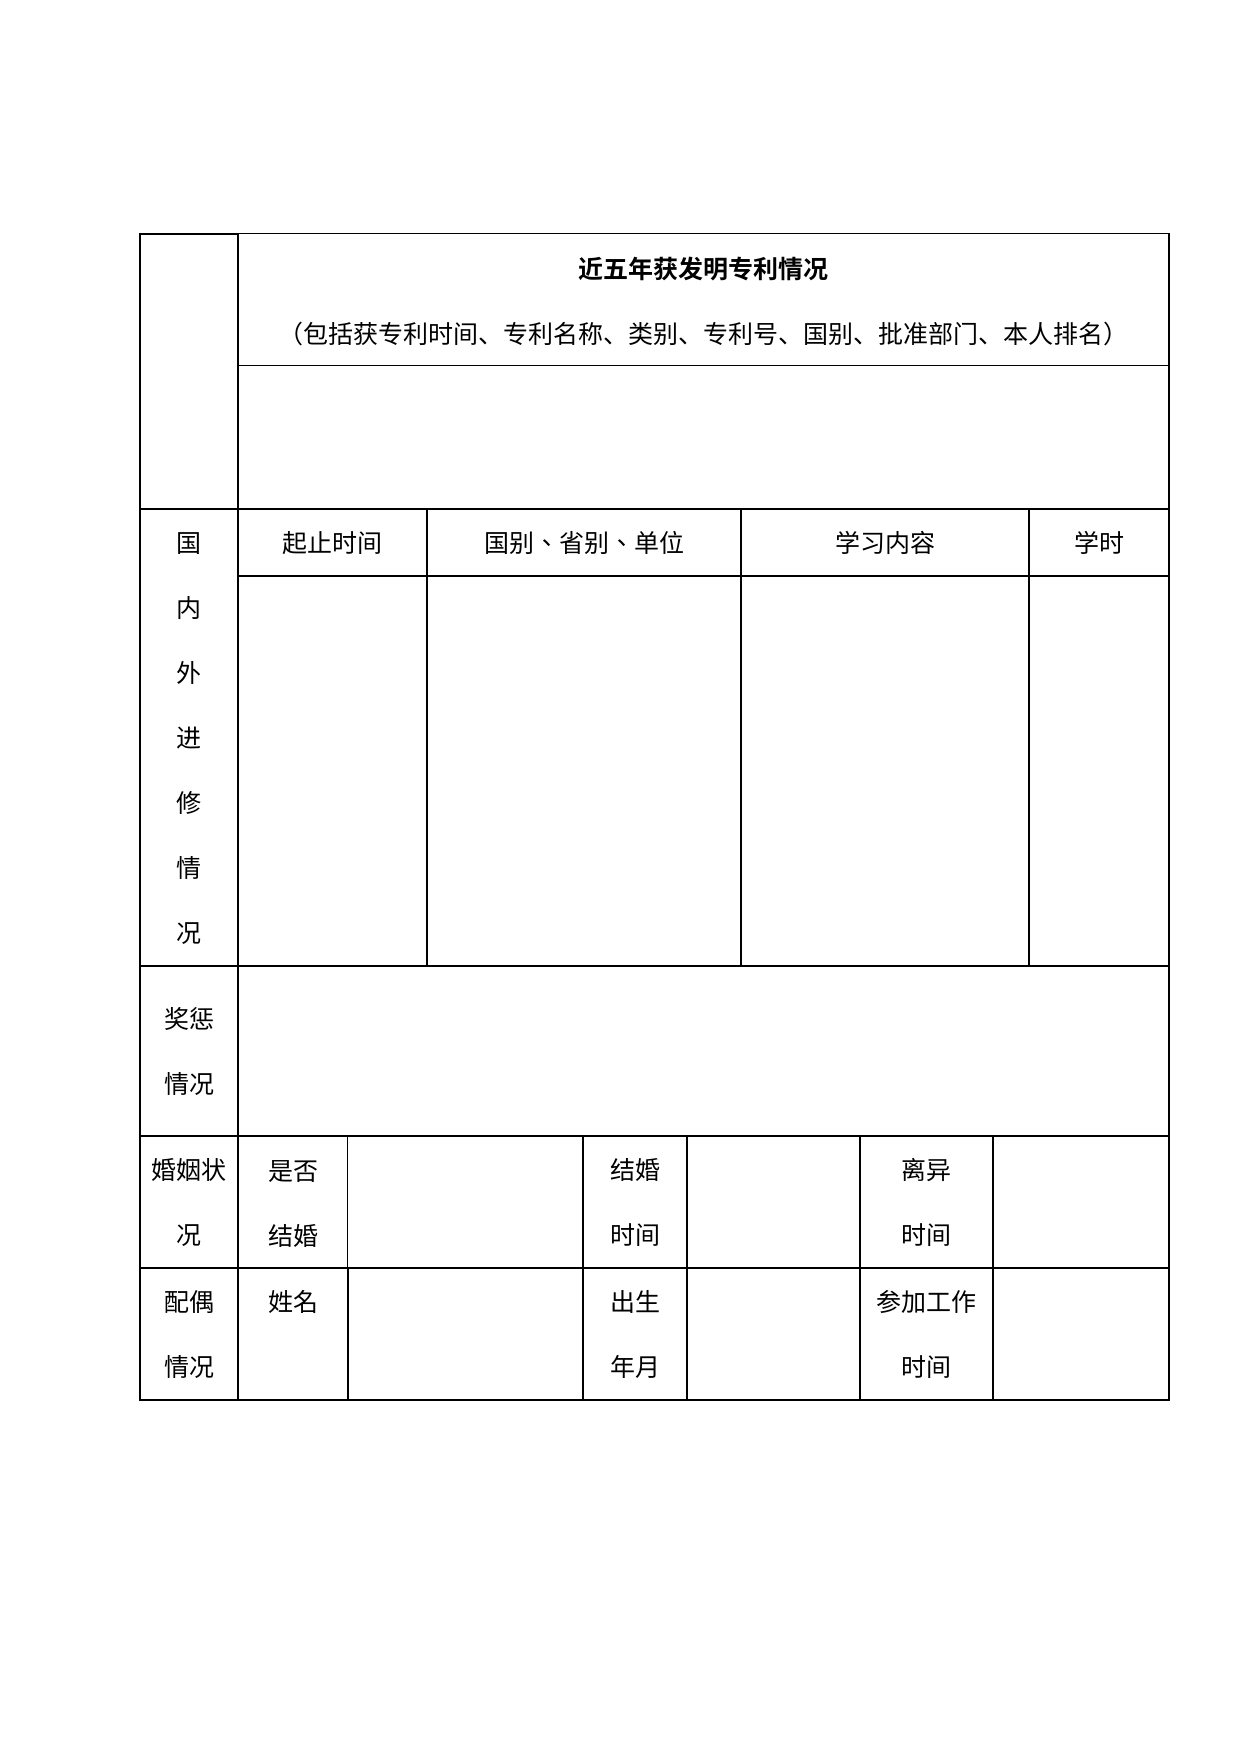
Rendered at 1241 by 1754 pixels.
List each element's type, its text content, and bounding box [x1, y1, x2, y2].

table_cell [349, 1269, 582, 1399]
table_cell [348, 1137, 582, 1267]
table_cell 配偶 情况 [141, 1269, 237, 1399]
table_cell [688, 1269, 859, 1399]
table_cell [688, 1137, 859, 1267]
table_cell 婚姻状况 [141, 1137, 237, 1267]
table_cell [994, 1137, 1168, 1267]
table_cell 起止时间 [239, 510, 426, 575]
table_cell [239, 577, 426, 965]
table_cell 是否 结婚 [239, 1137, 347, 1267]
table_cell [239, 366, 1168, 508]
table_cell 出生 年月 [584, 1269, 686, 1399]
table_cell [1030, 577, 1168, 965]
table_cell 学时 [1030, 510, 1168, 575]
table_cell 参加工作 时间 [861, 1269, 992, 1399]
table_cell 国 内 外 进 修 情 况 [141, 510, 237, 965]
table_cell [994, 1269, 1168, 1399]
table_cell [742, 577, 1028, 965]
table_cell 国别、省别、单位 [428, 510, 740, 575]
table_cell [239, 967, 1168, 1135]
table_cell [428, 577, 740, 965]
table_cell 离异 时间 [861, 1137, 992, 1267]
table_cell 结婚 时间 [584, 1137, 686, 1267]
table_cell 学习内容 [742, 510, 1028, 575]
table_cell 姓名 [239, 1269, 347, 1399]
table_cell 近五年获发明专利情况 （包括获专利时间、专利名称、类别、专利号、国别、批准部门、本人排名） [239, 234, 1168, 365]
table_cell 奖惩 情况 [141, 967, 237, 1135]
